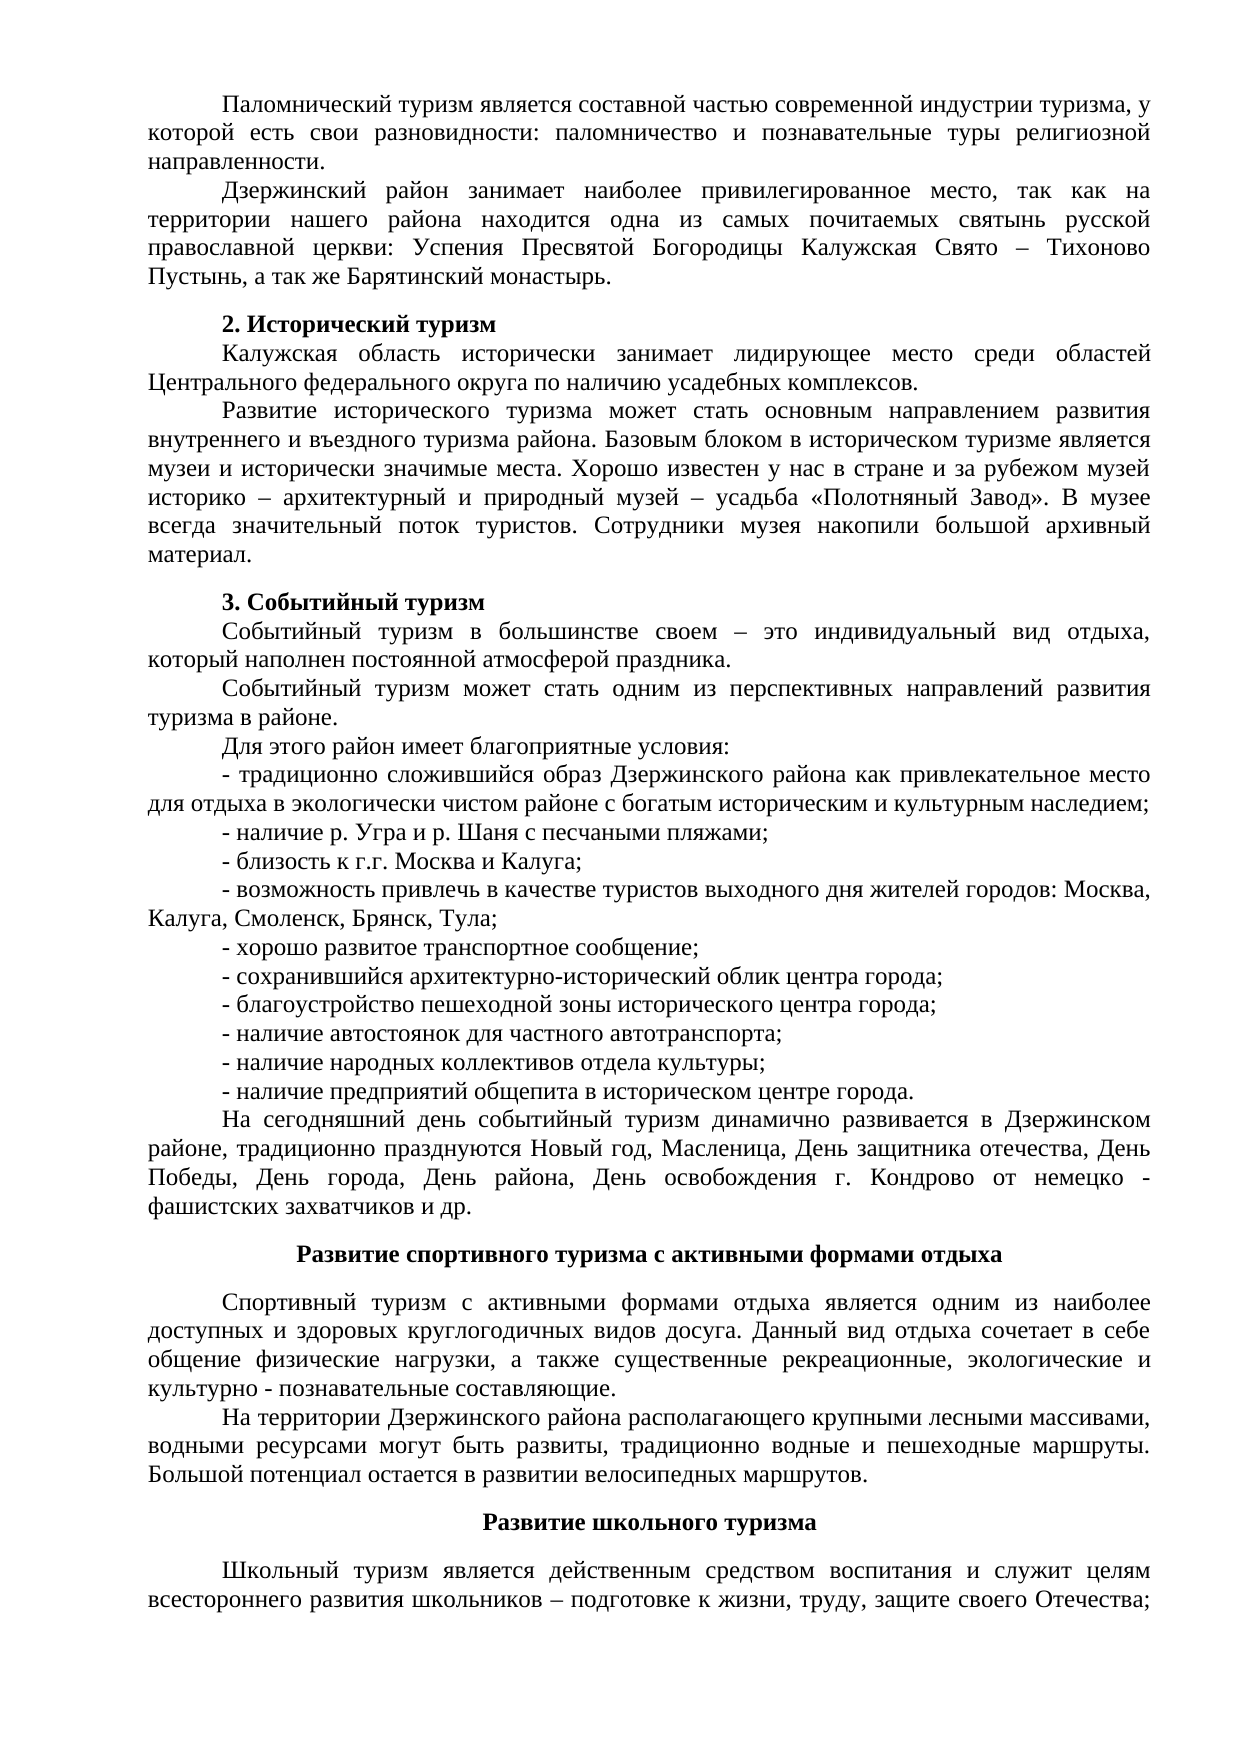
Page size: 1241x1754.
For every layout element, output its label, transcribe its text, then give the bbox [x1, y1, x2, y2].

text - наличие р. Угра и р. Шаня с песчаными пляжами; [148, 817, 1152, 846]
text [148, 1555, 1152, 1612]
text Развитие исторического туризма может стать основным направлением развития внутреннего и въездного туризма района. Базовым блоком в историческом туризме является музеи и исторически значимые места. Хорошо известен у нас в стране и за рубежом музей историко – архитектурный и природный музей – усадьба «Полотняный Завод». В музее всегда значительный поток туристов. Сотрудники музея накопили большой архивный материал. [148, 395, 1152, 568]
text - близость к г.г. Москва и Калуга; [148, 846, 1152, 874]
text 2. Исторический туризм [222, 309, 1152, 338]
text - благоустройство пешеходной зоны исторического центра города; [148, 989, 1152, 1018]
text - хорошо развитое транспортное сообщение; [148, 932, 1152, 961]
text 3. Событийный туризм [222, 587, 1152, 616]
text Паломнический туризм является составной частью современной индустрии туризма, у которой есть свои разновидности: паломничество и познавательные туры религиозной направленности. [148, 89, 1152, 175]
text - наличие предприятий общепита в историческом центре города. [148, 1076, 1152, 1104]
text Событийный туризм может стать одним из перспективных направлений развития туризма в районе. [148, 673, 1152, 731]
text - сохранившийся архитектурно-исторический облик центра города; [148, 961, 1152, 989]
text - наличие автостоянок для частного автотранспорта; [148, 1018, 1152, 1047]
text - возможность привлечь в качестве туристов выходного дня жителей городов: Москва, Калуга, Смоленск, Брянск, Тула; [148, 874, 1152, 932]
text Спортивный туризм с активными формами отдыха является одним из наиболее доступных и здоровых круглогодичных видов досуга. Данный вид отдыха сочетает в себе общение физические нагрузки, а также существенные рекреационные, экологические и культурно - познавательные составляющие. [148, 1287, 1152, 1402]
text На сегодняшний день событийный туризм динамично развивается в Дзержинском районе, традиционно празднуются Новый год, Масленица, День защитника отечества, День Победы, День города, День района, День освобождения г. Кондрово от немецко - фашистских захватчиков и др. [148, 1104, 1152, 1219]
text Для этого район имеет благоприятные условия: [148, 731, 1152, 759]
text - наличие народных коллективов отдела культуры; [148, 1047, 1152, 1076]
text - традиционно сложившийся образ Дзержинского района как привлекательное место для отдыха в экологически чистом районе с богатым историческим и культурным наследием; [148, 759, 1152, 817]
text Событийный туризм в большинстве своем – это индивидуальный вид отдыха, который наполнен постоянной атмосферой праздника. [148, 616, 1152, 673]
text Развитие спортивного туризма с активными формами отдыха [148, 1239, 1152, 1267]
text Развитие школьного туризма [148, 1507, 1152, 1536]
text Дзержинский район занимает наиболее привилегированное место, так как на территории нашего района находится одна из самых почитаемых святынь русской православной церкви: Успения Пресвятой Богородицы Калужская Свято – Тихоново Пустынь, а так же Барятинский монастырь. [148, 175, 1152, 290]
text Калужская область исторически занимает лидирующее место среди областей Центрального федерального округа по наличию усадебных комплексов. [148, 338, 1152, 395]
text На территории Дзержинского района располагающего крупными лесными массивами, водными ресурсами могут быть развиты, традиционно водные и пешеходные маршруты. Большой потенциал остается в развитии велосипедных маршрутов. [148, 1402, 1152, 1488]
